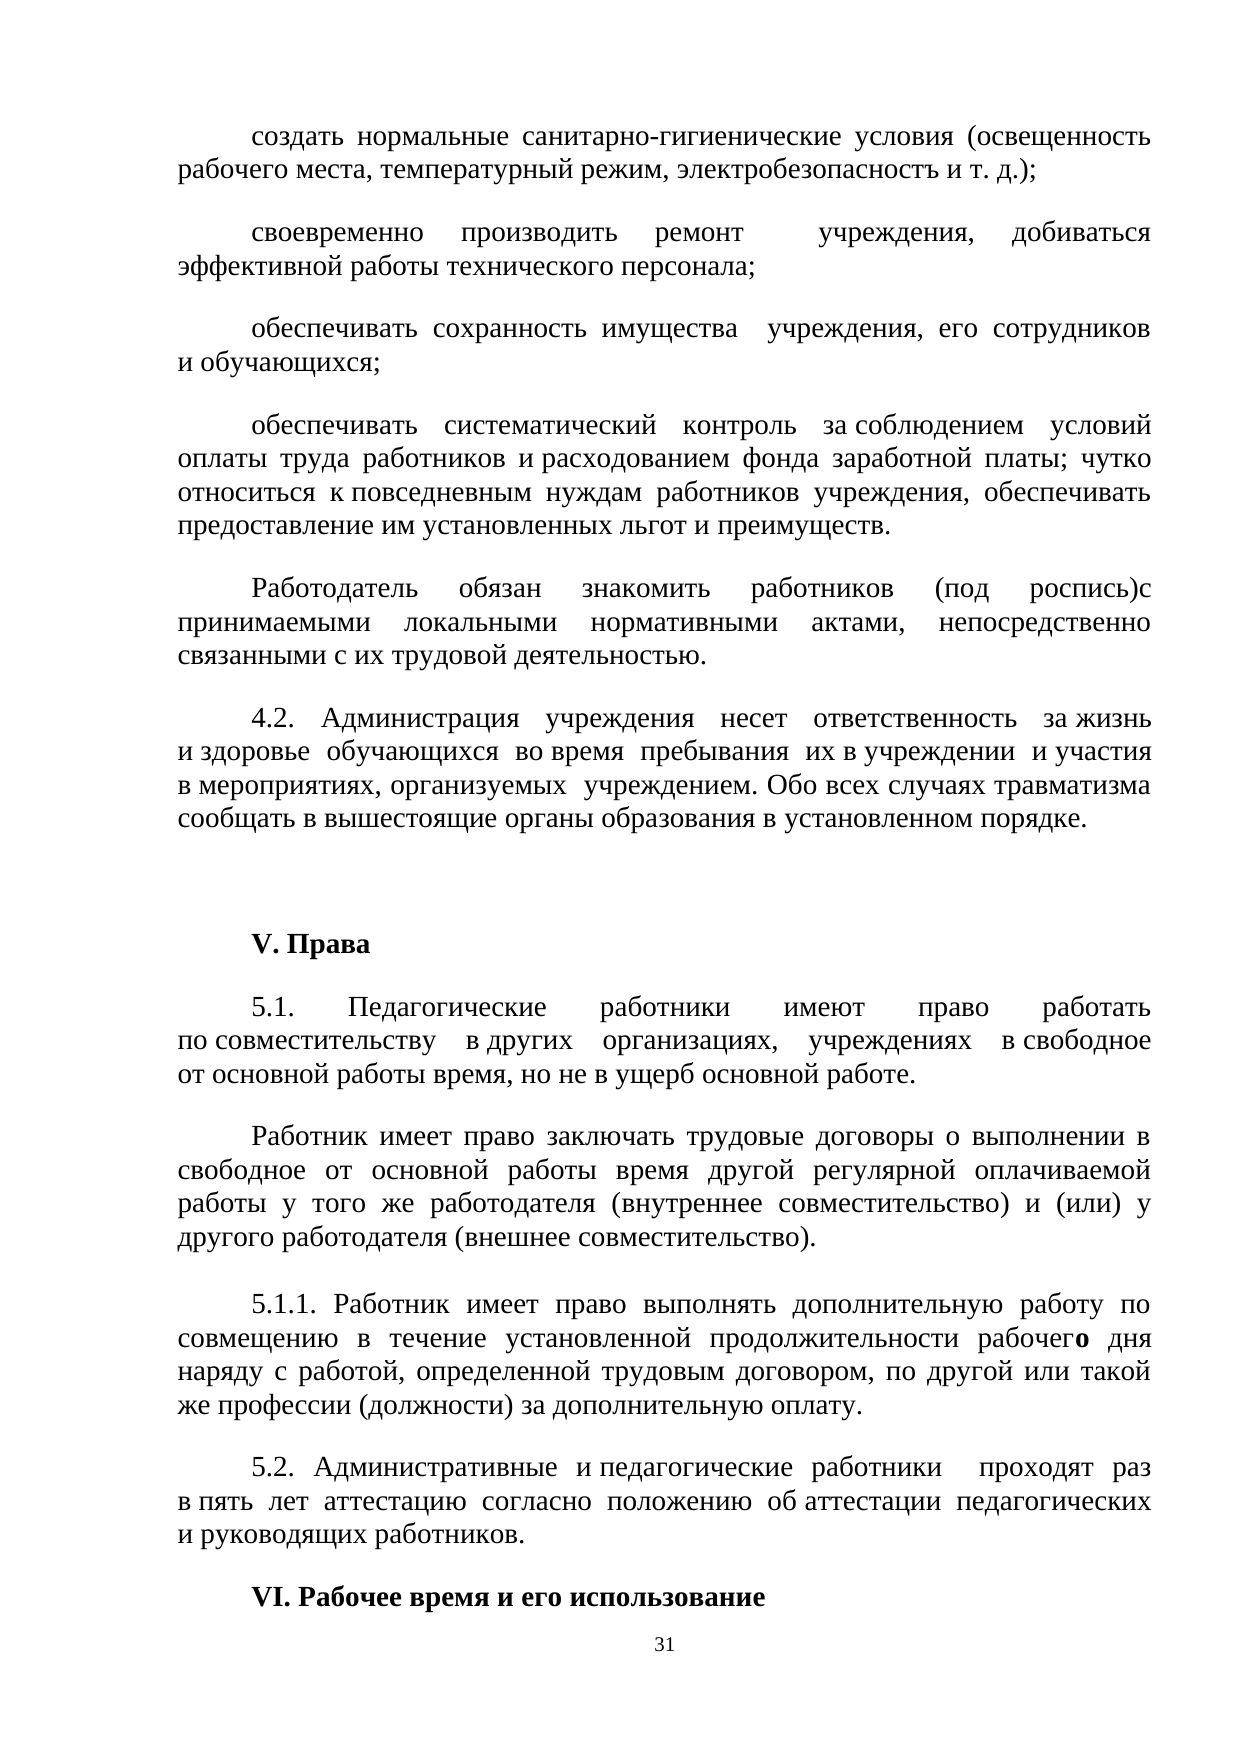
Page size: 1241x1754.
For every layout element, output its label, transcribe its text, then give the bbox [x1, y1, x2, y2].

text 5.2. Административные и педагогические работники проходят раз в пять лет аттестацию согласно положению об аттестации педагогических и руководящих работников. [177, 1449, 1152, 1550]
text Работодатель обязан знакомить работников (под роспись)с принимаемыми локальными нормативными актами, непосредственно связанными с их трудовой деятельностью. [177, 570, 1152, 671]
text VI. Рабочее время и его использование [177, 1579, 1152, 1613]
text своевременно производить ремонт учреждения, добиваться эффективной работы технического персонала; [177, 214, 1152, 281]
text обеспечивать сохранность имущества учреждения, его сотрудников и обучающихся; [177, 311, 1152, 378]
text 4.2. Администрация учреждения несет ответственность за жизнь и здоровье обучающихся во время пребывания их в учреждении и участия в мероприятиях, организуемых учреждением. Обо всех случаях травматизма сообщать в вышестоящие органы образования в установленном порядке. [177, 700, 1152, 834]
text обеспечивать систематический контроль за соблюдением условий оплаты труда работников и расходованием фонда заработной платы; чутко относиться к повседневным нуждам работников учреждения, обеспечивать предоставление им установленных льгот и преимуществ. [177, 407, 1152, 541]
text создать нормальные санитарно-гигиенические условия (освещенность рабочего места, температурный режим, электробезопасностъ и т. д.); [177, 118, 1152, 185]
text 5.1. Педагогические работники имеют право работать по совместительству в других организациях, учреждениях в свободное от основной работы время, но не в ущерб основной работе. [177, 989, 1152, 1089]
text V. Права [177, 926, 1152, 959]
text 5.1.1. Работник имеет право выполнять дополнительную работу по совмещению в течение установленной продолжительности рабочего дня наряду с работой, определенной трудовым договором, по другой или такой же профессии (должности) за дополнительную оплату. [177, 1286, 1152, 1420]
text Работник имеет право заключать трудовые договоры о выполнении в свободное от основной работы время другой регулярной оплачиваемой работы у того же работодателя (внутреннее совместительство) и (или) у другого работодателя (внешнее совместительство). [177, 1118, 1152, 1253]
